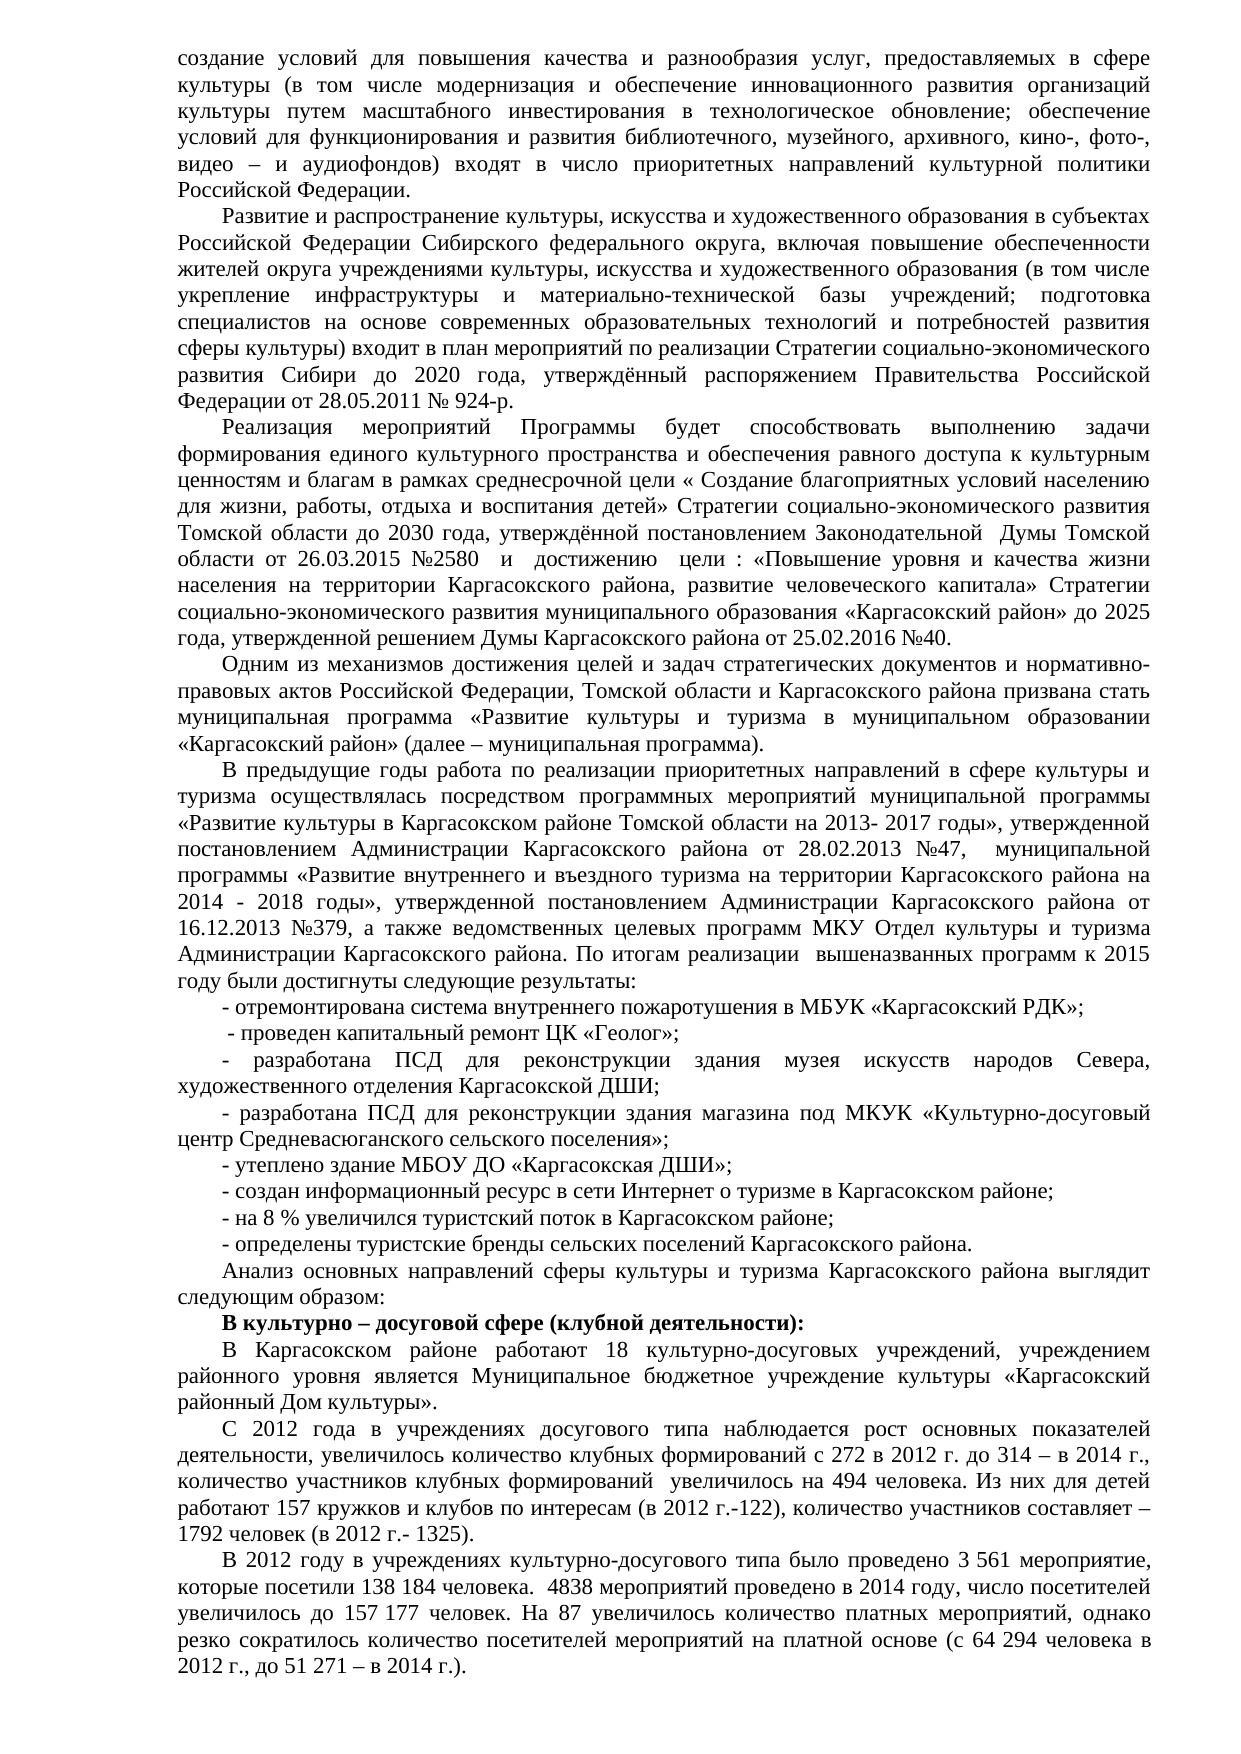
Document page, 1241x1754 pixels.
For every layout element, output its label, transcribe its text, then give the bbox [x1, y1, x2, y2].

text В Каргасокском районе работают 18 культурно-досуговых учреждений, учреждением районного уровня является Муниципальное бюджетное учреждение культуры «Каргасокский районный Дом культуры». [177, 1336, 1152, 1415]
text Анализ основных направлений сферы культуры и туризма Каргасокского района выглядит следующим образом: [177, 1257, 1152, 1309]
text - на 8 % увеличился туристский поток в Каргасокском районе; [177, 1204, 1152, 1230]
text - определены туристские бренды сельских поселений Каргасокского района. [177, 1230, 1152, 1257]
text - разработана ПСД для реконструкции здания музея искусств народов Севера, художественного отделения Каргасокской ДШИ; [177, 1046, 1152, 1098]
text С 2012 года в учреждениях досугового типа наблюдается рост основных показателей деятельности, увеличилось количество клубных формирований с 272 в 2012 г. до 314 – в 2014 г., количество участников клубных формирований увеличилось на 494 человека. Из них для детей работают 157 кружков и клубов по интересам (в 2012 г.-122), количество участников составляет – 1792 человек (в 2012 г.- 1325). [177, 1415, 1152, 1547]
text В 2012 году в учреждениях культурно-досугового типа было проведено 3 561 мероприятие, которые посетили 138 184 человека. 4838 мероприятий проведено в 2014 году, число посетителей увеличилось до 157 177 человек. На 87 увеличилось количество платных мероприятий, однако резко сократилось количество посетителей мероприятий на платной основе (с 64 294 человека в 2012 г., до 51 271 – в 2014 г.). [177, 1547, 1152, 1678]
text В культурно – досуговой сфере (клубной деятельности): [215, 1309, 1152, 1336]
text Развитие и распространение культуры, искусства и художественного образования в субъектах Российской Федерации Сибирского федерального округа, включая повышение обеспеченности жителей округа учреждениями культуры, искусства и художественного образования (в том числе укрепление инфраструктуры и материально-технической базы учреждений; подготовка специалистов на основе современных образовательных технологий и потребностей развития сферы культуры) входит в план мероприятий по реализации Стратегии социально-экономического развития Сибири до 2020 года, утверждённый распоряжением Правительства Российской Федерации от 28.05.2011 № 924-р. [177, 202, 1152, 413]
text - проведен капитальный ремонт ЦК «Геолог»; [177, 1019, 1152, 1046]
text - создан информационный ресурс в сети Интернет о туризме в Каргасокском районе; [177, 1178, 1152, 1204]
text - утеплено здание МБОУ ДО «Каргасокская ДШИ»; [177, 1151, 1152, 1178]
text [177, 44, 1152, 202]
text - отремонтирована система внутреннего пожаротушения в МБУК «Каргасокский РДК»; [177, 993, 1152, 1019]
text Одним из механизмов достижения целей и задач стратегических документов и нормативно-правовых актов Российской Федерации, Томской области и Каргасокского района призвана стать муниципальная программа «Развитие культуры и туризма в муниципальном образовании «Каргасокский район» (далее – муниципальная программа). [177, 651, 1152, 756]
text - разработана ПСД для реконструкции здания магазина под МКУК «Культурно-досуговый центр Средневасюганского сельского поселения»; [177, 1098, 1152, 1151]
text В предыдущие годы работа по реализации приоритетных направлений в сфере культуры и туризма осуществлялась посредством программных мероприятий муниципальной программы «Развитие культуры в Каргасокском районе Томской области на 2013- 2017 годы», утвержденной постановлением Администрации Каргасокского района от 28.02.2013 №47, муниципальной программы «Развитие внутреннего и въездного туризма на территории Каргасокского района на 2014 - 2018 годы», утвержденной постановлением Администрации Каргасокского района от 16.12.2013 №379, а также ведомственных целевых программ МКУ Отдел культуры и туризма Администрации Каргасокского района. По итогам реализации вышеназванных программ к 2015 году были достигнуты следующие результаты: [177, 756, 1152, 993]
text Реализация мероприятий Программы будет способствовать выполнению задачи формирования единого культурного пространства и обеспечения равного доступа к культурным ценностям и благам в рамках среднесрочной цели « Создание благоприятных условий населению для жизни, работы, отдыха и воспитания детей» Стратегии социально-экономического развития Томской области до 2030 года, утверждённой постановлением Законодательной Думы Томской области от 26.03.2015 №2580 и достижению цели : «Повышение уровня и качества жизни населения на территории Каргасокского района, развитие человеческого капитала» Стратегии социально-экономического развития муниципального образования «Каргасокский район» до 2025 года, утвержденной решением Думы Каргасокского района от 25.02.2016 №40. [177, 413, 1152, 651]
